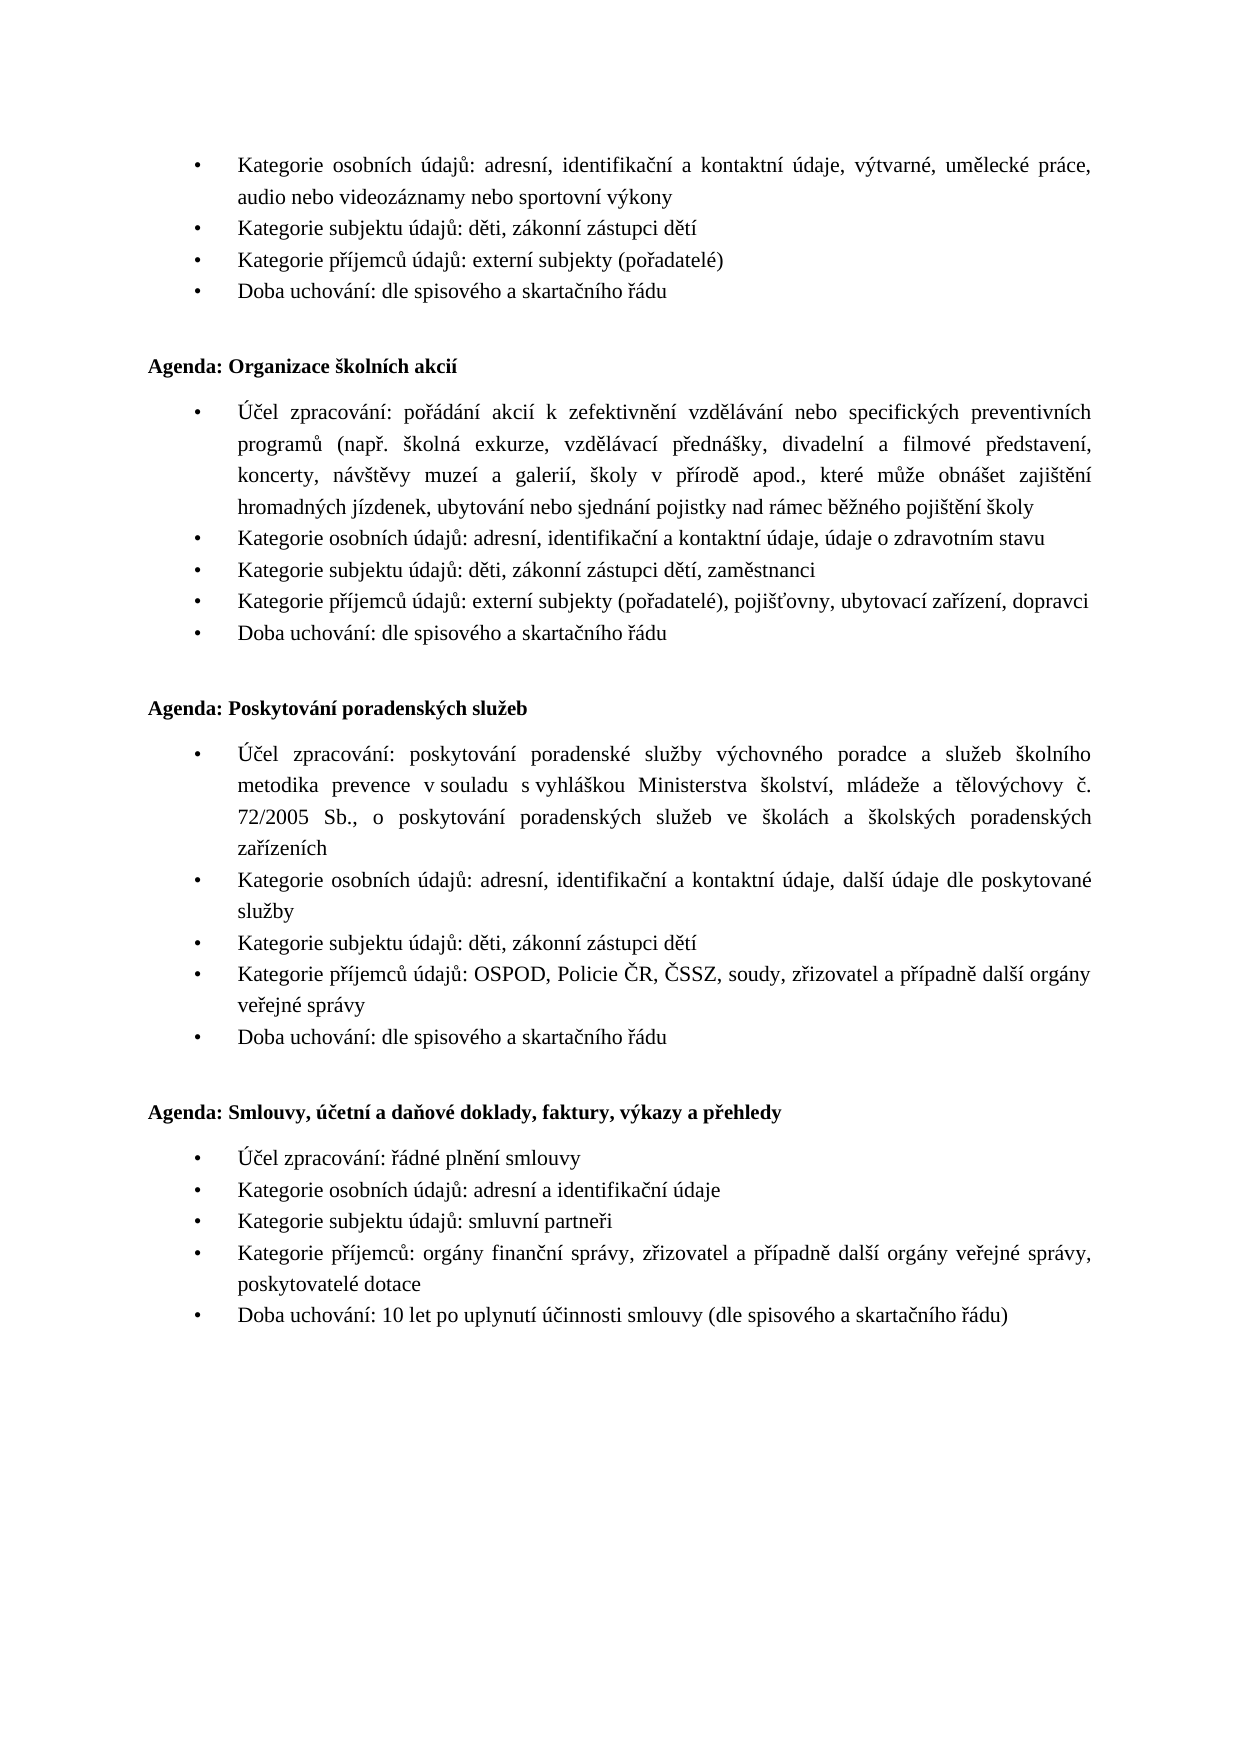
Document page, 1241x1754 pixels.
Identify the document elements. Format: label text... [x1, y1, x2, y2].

list Kategorie příjemců: orgány finanční správy, zřizovatel a případně další orgány veřejné správy, poskytovatelé dotace [193, 1235, 1093, 1298]
list Kategorie osobních údajů: adresní a identifikační údaje [193, 1172, 1093, 1203]
list Kategorie osobních údajů: adresní, identifikační a kontaktní údaje, další údaje dle poskytované služby [193, 862, 1093, 925]
list Kategorie příjemců údajů: externí subjekty (pořadatelé) [193, 242, 1093, 273]
text Agenda: Smlouvy, účetní a daňové doklady, faktury, výkazy a přehledy [148, 1103, 1093, 1124]
list Doba uchování: dle spisového a skartačního řádu [193, 1019, 1093, 1051]
list Kategorie subjektu údajů: děti, zákonní zástupci dětí [193, 211, 1093, 242]
text Agenda: Organizace školních akcií [148, 357, 1093, 378]
list Kategorie příjemců údajů: externí subjekty (pořadatelé), pojišťovny, ubytovací zařízení, dopravci [193, 583, 1093, 615]
list Doba uchování: dle spisového a skartačního řádu [193, 273, 1093, 305]
list Doba uchování: 10 let po uplynutí účinnosti smlouvy (dle spisového a skartačního řádu) [193, 1298, 1093, 1329]
list Kategorie subjektu údajů: děti, zákonní zástupci dětí [193, 925, 1093, 956]
list Účel zpracování: poskytování poradenské služby výchovného poradce a služeb školního metodika prevence v souladu s vyhláškou Ministerstva školství, mládeže a tělovýchovy č. 72/2005 Sb., o poskytování poradenských služeb ve školách a školských poradenských zařízeních [193, 736, 1093, 862]
list Kategorie osobních údajů: adresní, identifikační a kontaktní údaje, údaje o zdravotním stavu [193, 521, 1093, 552]
list Kategorie příjemců údajů: OSPOD, Policie ČR, ČSSZ, soudy, zřizovatel a případně další orgány veřejné správy [193, 956, 1093, 1019]
list Účel zpracování: řádné plnění smlouvy [193, 1141, 1093, 1172]
list Účel zpracování: pořádání akcií k zefektivnění vzdělávání nebo specifických preventivních programů (např. školná exkurze, vzdělávací přednášky, divadelní a filmové představení, koncerty, návštěvy muzeí a galerií, školy v přírodě apod., které může obnášet zajištění hromadných jízdenek, ubytování nebo sjednání pojistky nad rámec běžného pojištění školy [193, 395, 1093, 521]
list Doba uchování: dle spisového a skartačního řádu [193, 615, 1093, 646]
list Kategorie osobních údajů: adresní, identifikační a kontaktní údaje, výtvarné, umělecké práce, audio nebo videozáznamy nebo sportovní výkony [193, 148, 1093, 211]
list Kategorie subjektu údajů: děti, zákonní zástupci dětí, zaměstnanci [193, 552, 1093, 583]
text Agenda: Poskytování poradenských služeb [148, 699, 1093, 719]
list Kategorie subjektu údajů: smluvní partneři [193, 1203, 1093, 1235]
